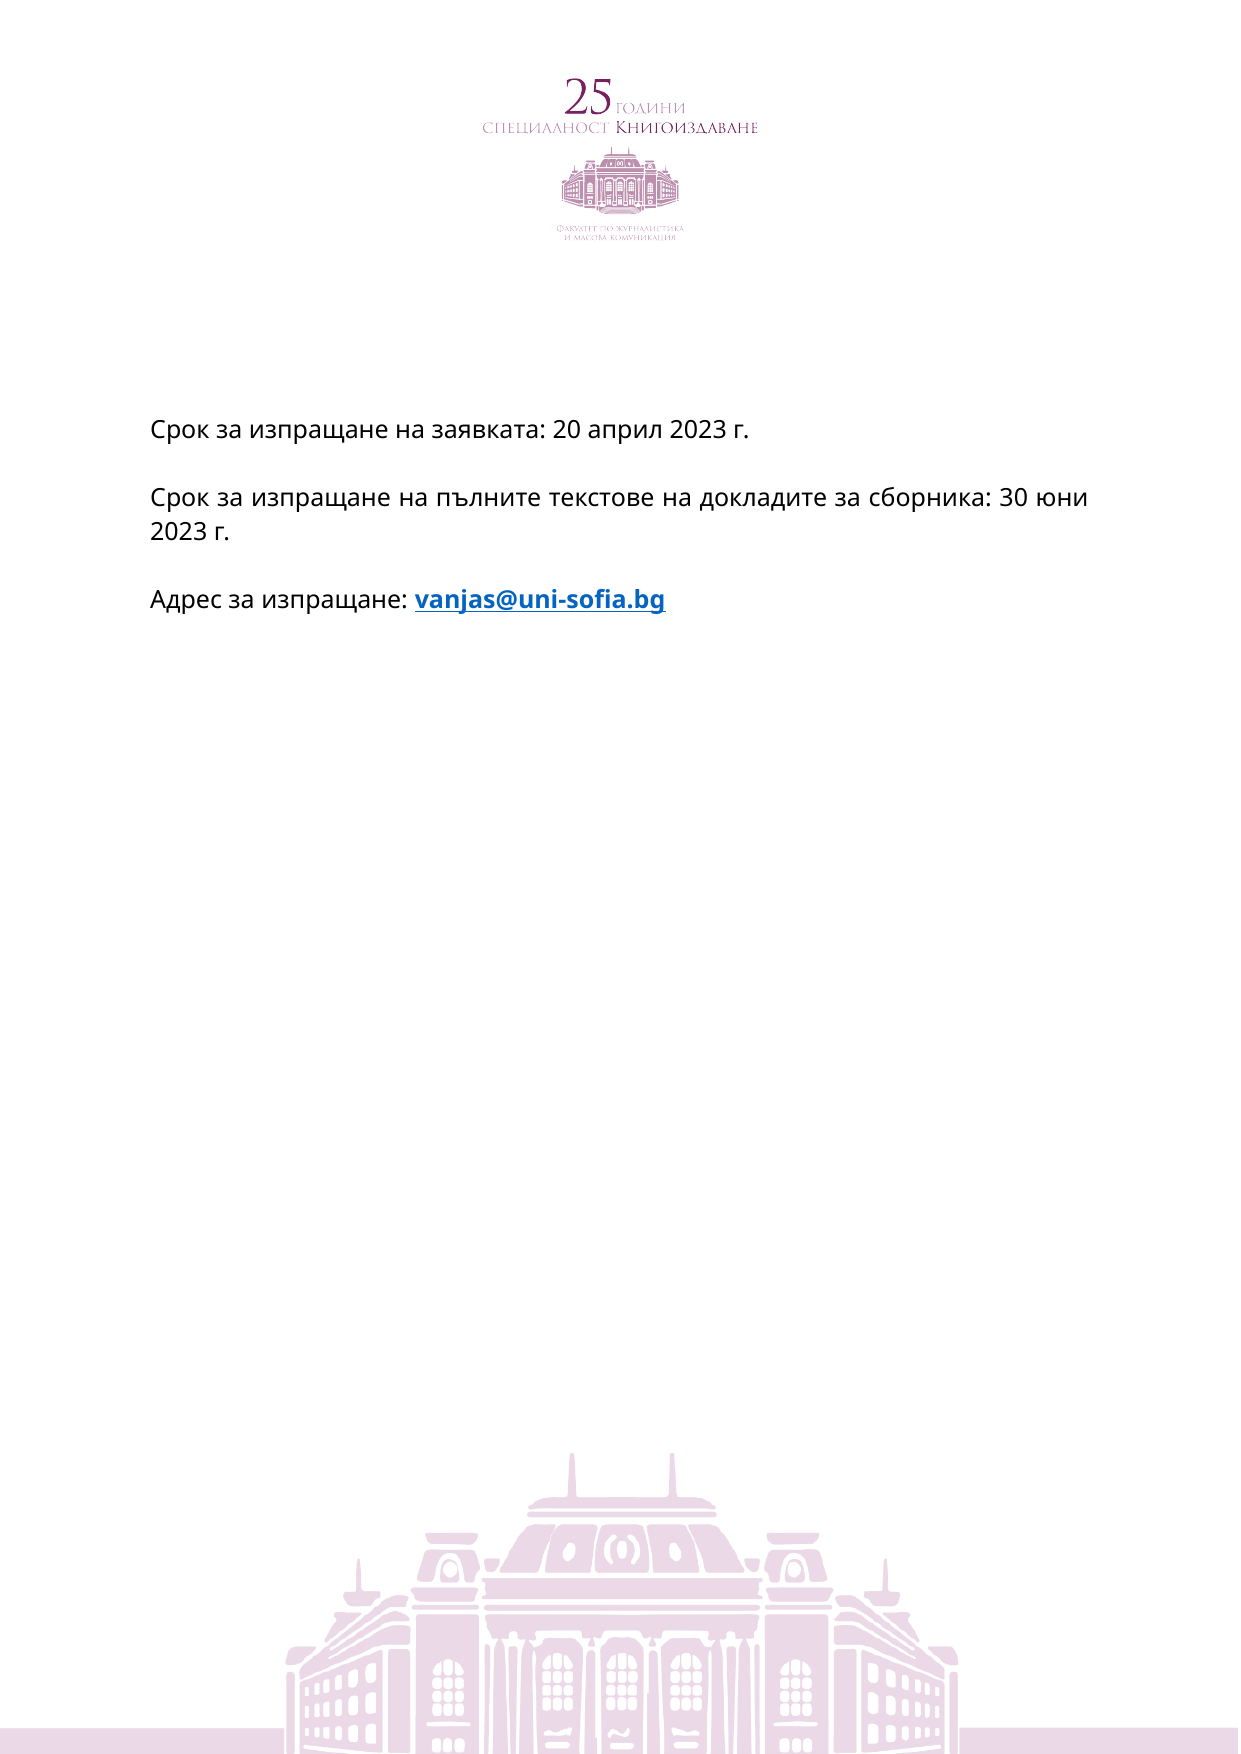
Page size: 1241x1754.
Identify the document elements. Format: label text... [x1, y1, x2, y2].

text Адрес за изпращане: vanjas@uni-sofia.bg [150, 582, 1090, 616]
text Срок за изпращане на пълните текстове на докладите за сборника: 30 юни 2023 г. [150, 479, 1090, 548]
text Срок за изпращане на заявката: 20 април 2023 г. [150, 411, 1090, 446]
picture [482, 73, 758, 242]
picture [0, 1453, 1238, 1754]
